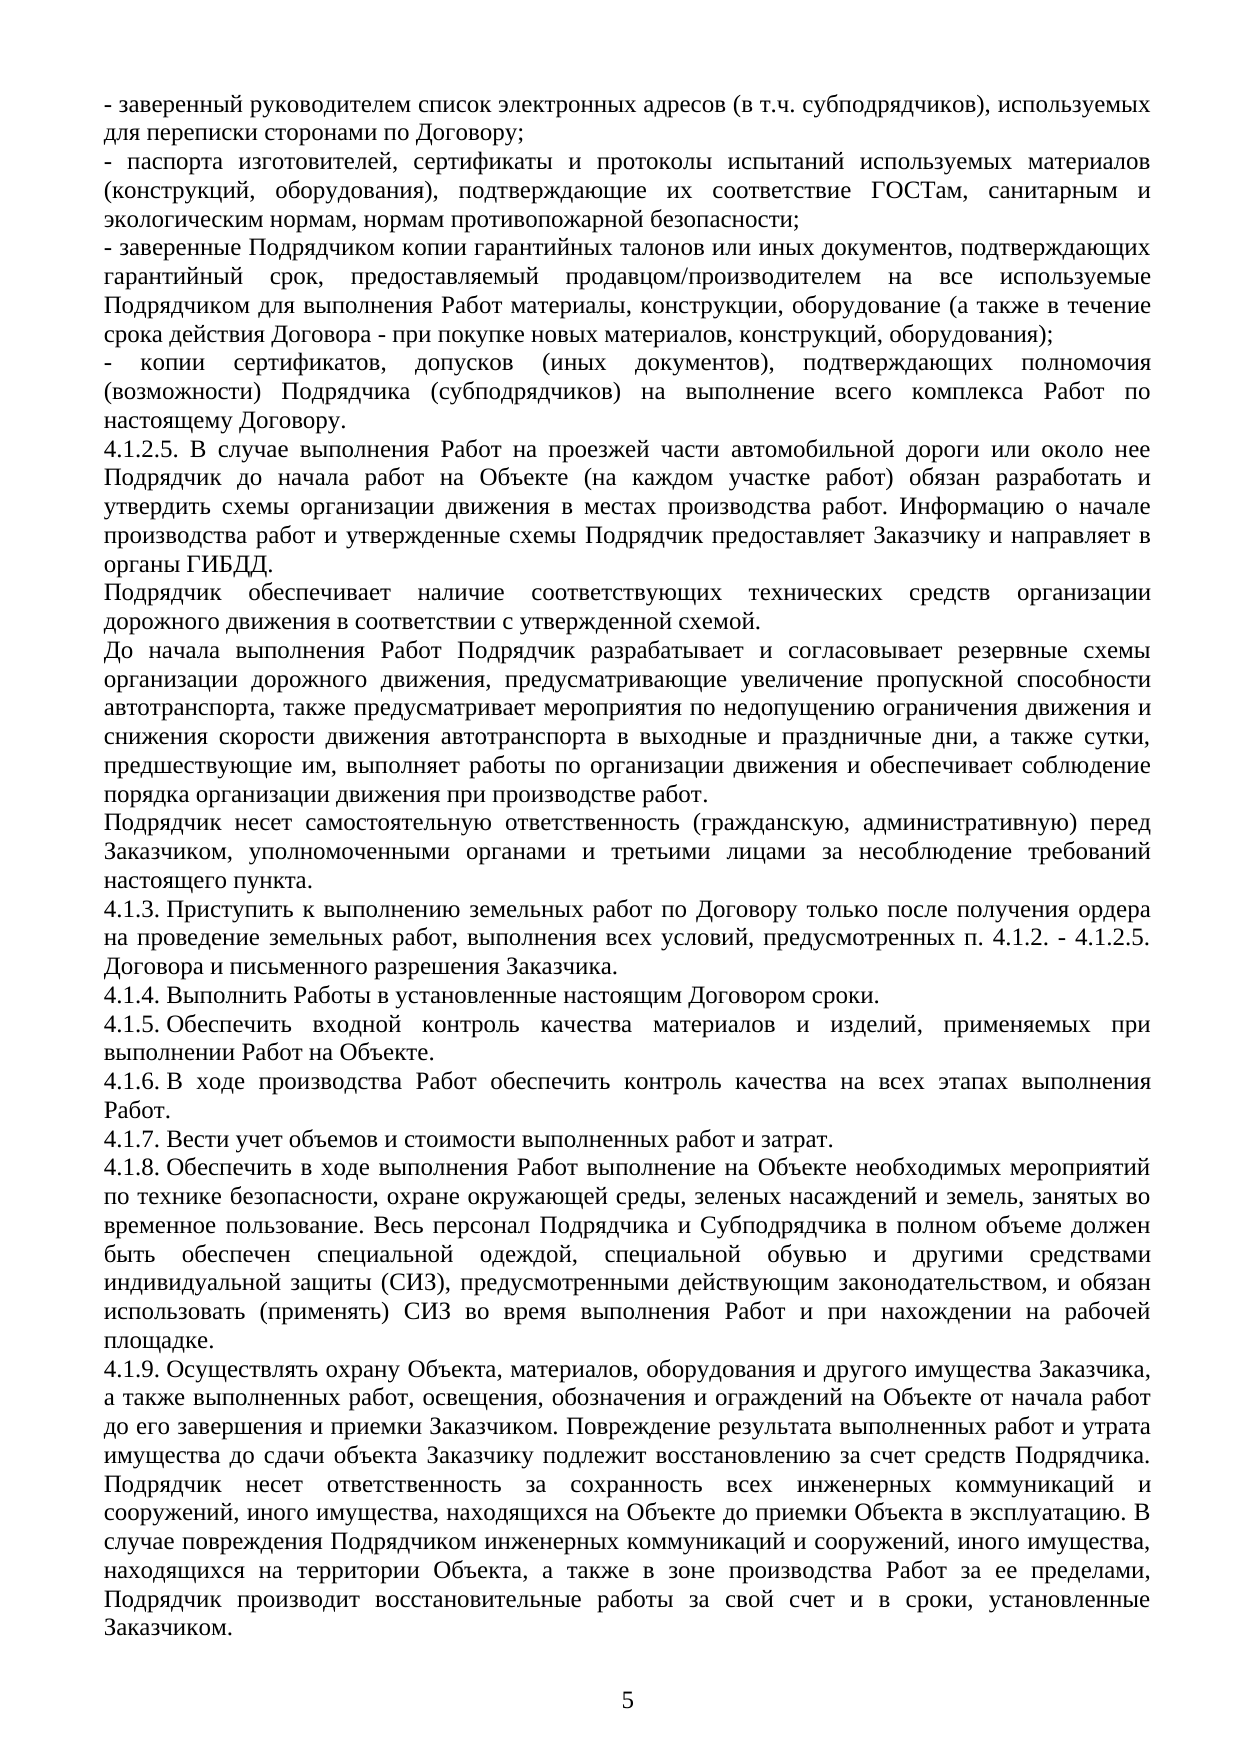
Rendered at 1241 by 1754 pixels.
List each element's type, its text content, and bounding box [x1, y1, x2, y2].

list Приступить к выполнению земельных работ по Договору только после получения ордера на проведение земельных работ, выполнения всех условий, предусмотренных п. 4.1.2. - 4.1.2.5. Договора и письменного разрешения Заказчика. [103, 894, 1152, 980]
text - заверенный руководителем список электронных адресов (в т.ч. субподрядчиков), используемых для переписки сторонами по Договору; [103, 89, 1152, 146]
list Обеспечить входной контроль качества материалов и изделий, применяемых при выполнении Работ на Объекте. [103, 1009, 1152, 1066]
text 4.1.2.5. В случае выполнения Работ на проезжей части автомобильной дороги или около нее Подрядчик до начала работ на Объекте (на каждом участке работ) обязан разработать и утвердить схемы организации движения в местах производства работ. Информацию о начале производства работ и утвержденные схемы Подрядчик предоставляет Заказчику и направляет в органы ГИБДД. [103, 434, 1152, 577]
list Обеспечить в ходе выполнения Работ выполнение на Объекте необходимых мероприятий по технике безопасности, охране окружающей среды, зеленых насаждений и земель, занятых во временное пользование. Весь персонал Подрядчика и Субподрядчика в полном объеме должен быть обеспечен специальной одеждой, специальной обувью и другими средствами индивидуальной защиты (СИЗ), предусмотренными действующим законодательством, и обязан использовать (применять) СИЗ во время выполнения Работ и при нахождении на рабочей площадке. [103, 1152, 1152, 1354]
text - копии сертификатов, допусков (иных документов), подтверждающих полномочия (возможности) Подрядчика (субподрядчиков) на выполнение всего комплекса Работ по настоящему Договору. [103, 347, 1152, 434]
text До начала выполнения Работ Подрядчик разрабатывает и согласовывает резервные схемы организации дорожного движения, предусматривающие увеличение пропускной способности автотранспорта, также предусматривает мероприятия по недопущению ограничения движения и снижения скорости движения автотранспорта в выходные и праздничные дни, а также сутки, предшествующие им, выполняет работы по организации движения и обеспечивает соблюдение порядка организации движения при производстве работ. [103, 635, 1152, 807]
text - паспорта изготовителей, сертификаты и протоколы испытаний используемых материалов (конструкций, оборудования), подтверждающие их соответствие ГОСТам, санитарным и экологическим нормам, нормам противопожарной безопасности; [103, 146, 1152, 232]
list Осуществлять охрану Объекта, материалов, оборудования и другого имущества Заказчика, а также выполненных работ, освещения, обозначения и ограждений на Объекте от начала работ до его завершения и приемки Заказчиком. Повреждение результата выполненных работ и утрата имущества до сдачи объекта Заказчику подлежит восстановлению за счет средств Подрядчика. Подрядчик несет ответственность за сохранность всех инженерных коммуникаций и сооружений, иного имущества, находящихся на Объекте до приемки Объекта в эксплуатацию. В случае повреждения Подрядчиком инженерных коммуникаций и сооружений, иного имущества, находящихся на территории Объекта, а также в зоне производства Работ за ее пределами, Подрядчик производит восстановительные работы за свой счет и в сроки, установленные Заказчиком. [103, 1354, 1152, 1641]
text Подрядчик несет самостоятельную ответственность (гражданскую, административную) перед Заказчиком, уполномоченными органами и третьими лицами за несоблюдение требований настоящего пункта. [103, 807, 1152, 894]
list Выполнить Работы в установленные настоящим Договором сроки. [103, 980, 1152, 1009]
text Подрядчик обеспечивает наличие соответствующих технических средств организации дорожного движения в соответствии с утвержденной схемой. [103, 577, 1152, 635]
list Вести учет объемов и стоимости выполненных работ и затрат. [103, 1124, 1152, 1152]
text - заверенные Подрядчиком копии гарантийных талонов или иных документов, подтверждающих гарантийный срок, предоставляемый продавцом/производителем на все используемые Подрядчиком для выполнения Работ материалы, конструкции, оборудование (а также в течение срока действия Договора - при покупке новых материалов, конструкций, оборудования); [103, 232, 1152, 347]
list В ходе производства Работ обеспечить контроль качества на всех этапах выполнения Работ. [103, 1066, 1152, 1124]
